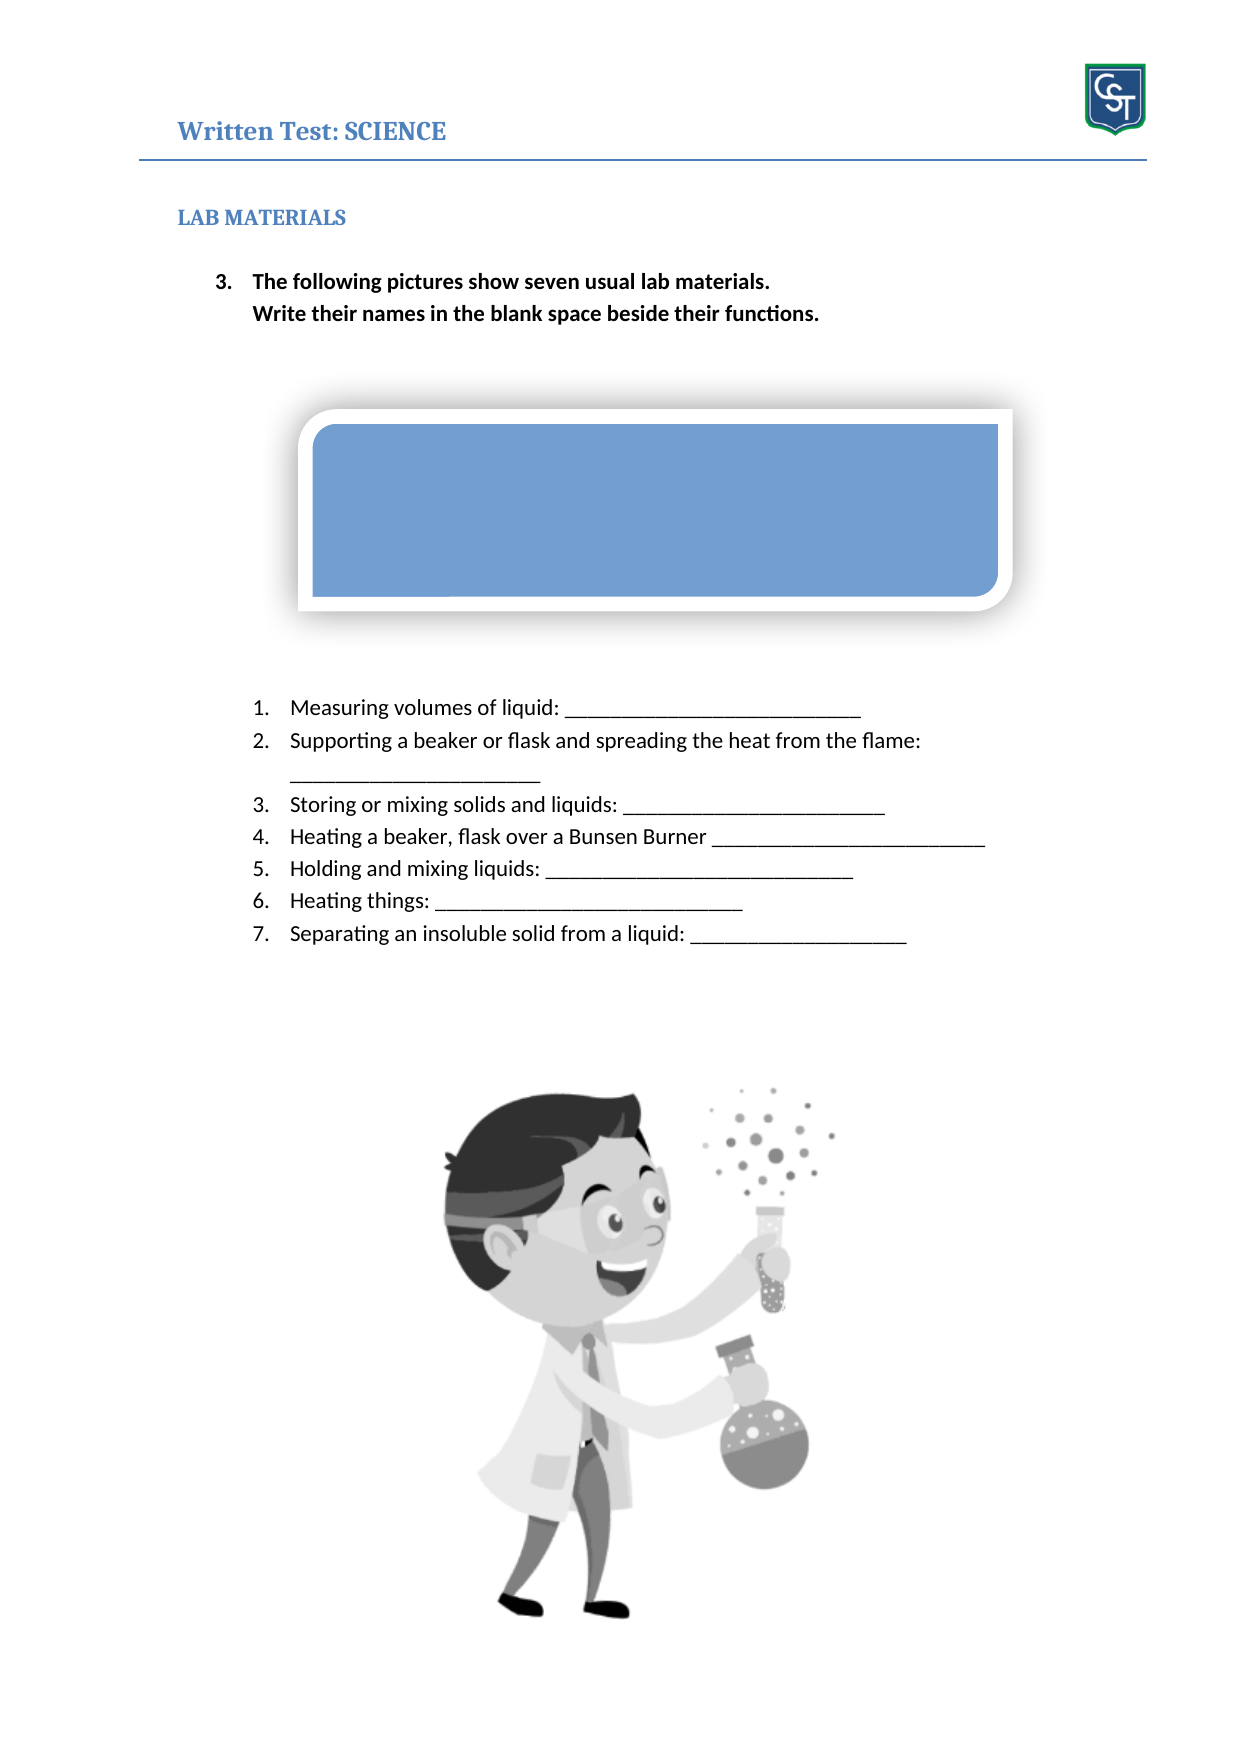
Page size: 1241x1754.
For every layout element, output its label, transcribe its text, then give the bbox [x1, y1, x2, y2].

list Write their names in the blank space beside their functions. [252, 299, 1063, 327]
list Heating a beaker, flask over a Bunsen Burner ________________________ [252, 822, 1063, 850]
picture [1076, 62, 1149, 141]
subtitle LAB MATERIALS [177, 204, 1063, 231]
list Separating an insoluble solid from a liquid: ___________________ [252, 919, 1063, 947]
list The following pictures show seven usual lab materials. [215, 267, 1063, 295]
list Measuring volumes of liquid: __________________________ [252, 693, 1063, 722]
picture [383, 1052, 857, 1660]
list Storing or mixing solids and liquids: _______________________ [252, 790, 1063, 818]
subtitle Written Test: SCIENCE [177, 116, 1063, 147]
list Holding and mixing liquids: ___________________________ [252, 854, 1063, 882]
list Supporting a beaker or flask and spreading the heat from the flame: ______________________ [252, 726, 1063, 786]
list Heating things: ___________________________ [252, 887, 1063, 915]
